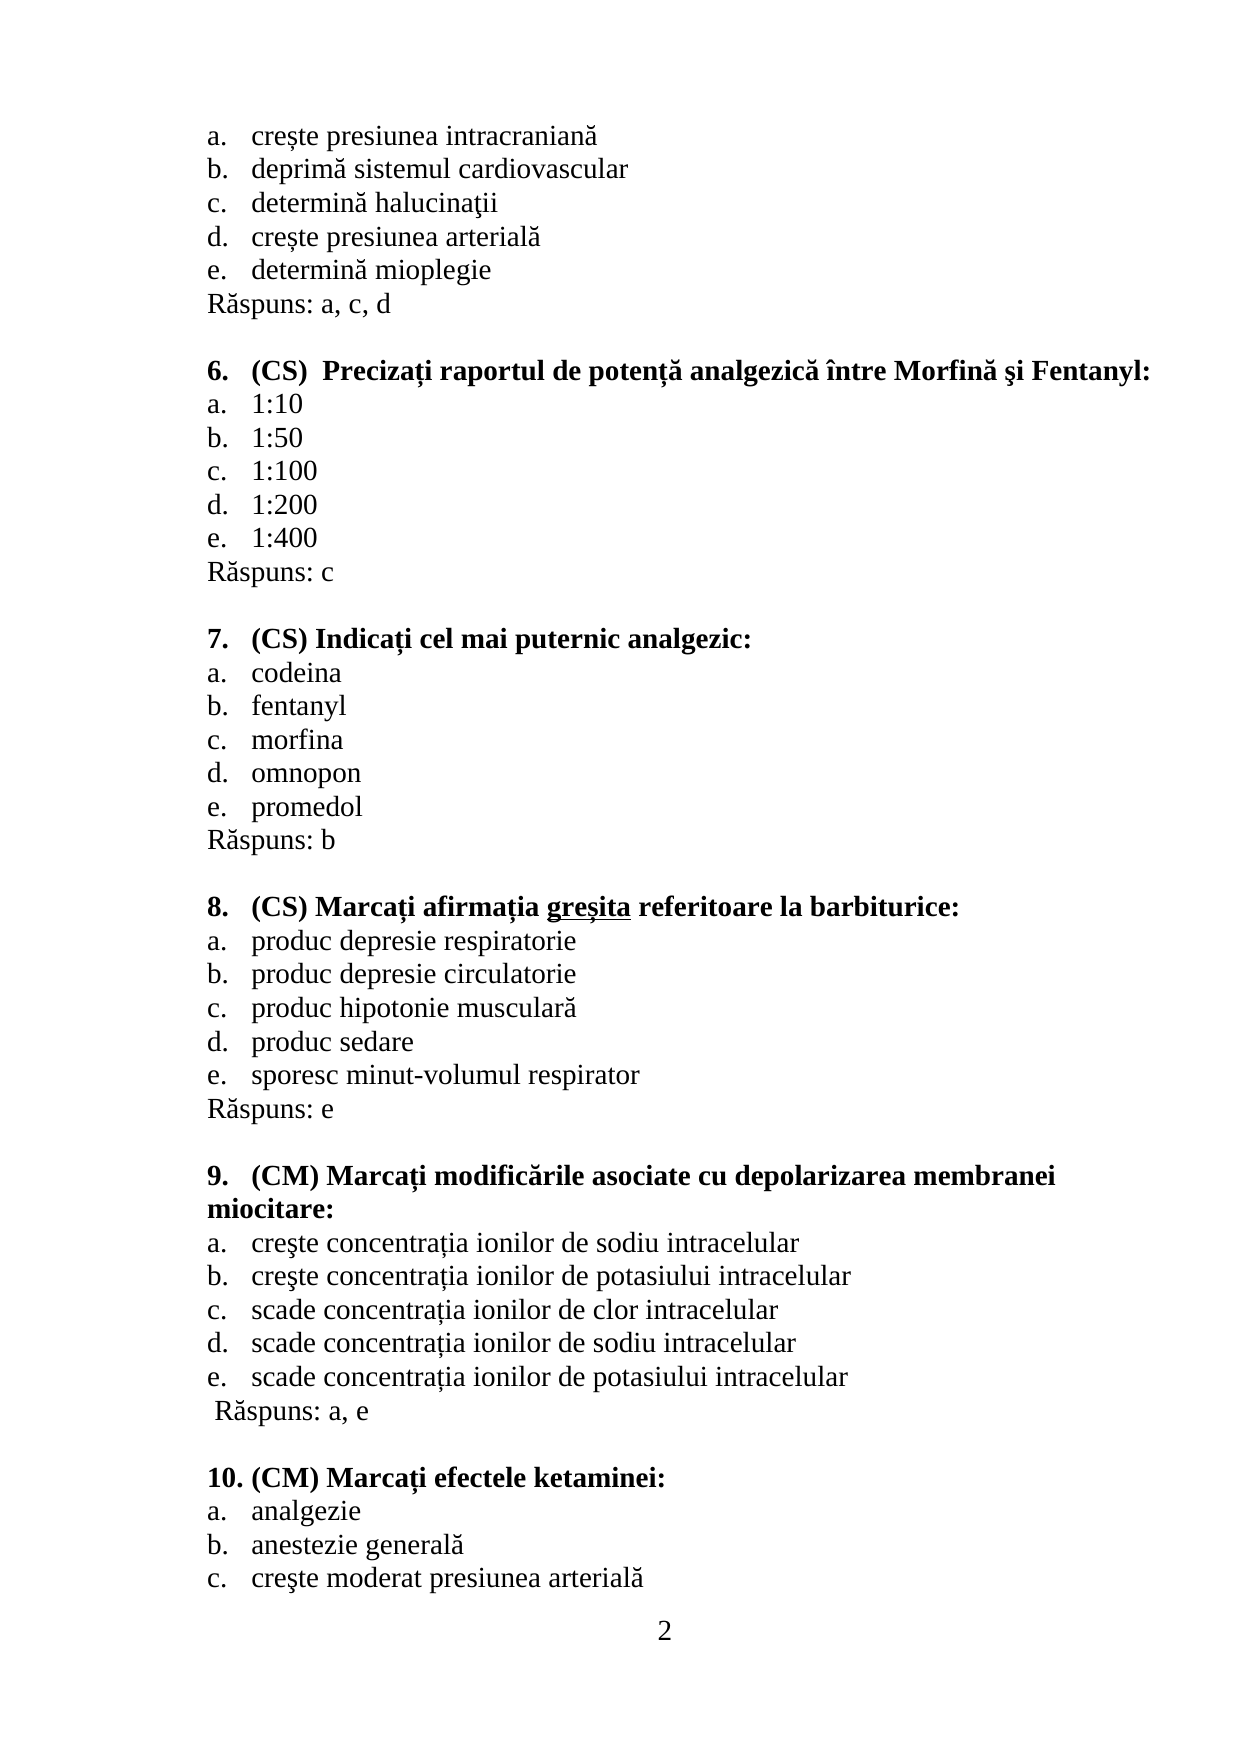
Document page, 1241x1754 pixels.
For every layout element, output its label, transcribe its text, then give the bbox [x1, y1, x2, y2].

list creşte concentrația ionilor de potasiului intracelular [207, 1258, 1152, 1292]
list produc depresie circulatorie [207, 957, 1152, 990]
text Răspuns: a, c, d [207, 286, 1152, 319]
list determină mioplegie [207, 252, 1152, 286]
list anestezie generală [207, 1527, 1152, 1560]
list fentanyl [207, 688, 1152, 722]
list creşte moderat presiunea arterială [207, 1560, 1152, 1594]
list promedol [207, 789, 1152, 822]
list produc sedare [207, 1024, 1152, 1057]
list creşte concentrația ionilor de sodiu intracelular [207, 1225, 1152, 1258]
list codeina [207, 655, 1152, 688]
list crește presiunea intracraniană [207, 118, 1152, 152]
list 1:50 [207, 420, 1152, 453]
text Răspuns: e [207, 1091, 1152, 1124]
list morfina [207, 722, 1152, 755]
list 1:200 [207, 487, 1152, 521]
text Răspuns: c [207, 554, 1152, 588]
list scade concentrația ionilor de potasiului intracelular [207, 1359, 1152, 1393]
list determină halucinaţii [207, 185, 1152, 219]
list 1:400 [207, 521, 1152, 554]
list (CS) Marcați afirmația greșita referitoare la barbiturice: [207, 889, 1152, 923]
list produc depresie respiratorie [207, 923, 1152, 957]
list (CM) Marcați modificările asociate cu depolarizarea membranei miocitare: [207, 1158, 1152, 1225]
list crește presiunea arterială [207, 219, 1152, 252]
list 1:10 [207, 386, 1152, 420]
list analgezie [207, 1493, 1152, 1527]
list (CS) Precizați raportul de potență analgezică între Morfină şi Fentanyl: [207, 353, 1152, 386]
list scade concentrația ionilor de clor intracelular [207, 1292, 1152, 1326]
list omnopon [207, 755, 1152, 789]
text Răspuns: b [207, 822, 1152, 856]
list (CM) Marcați efectele ketaminei: [207, 1460, 1152, 1493]
list produc hipotonie musculară [207, 990, 1152, 1024]
list scade concentrația ionilor de sodiu intracelular [207, 1326, 1152, 1359]
list deprimă sistemul cardiovascular [207, 152, 1152, 185]
list 1:100 [207, 453, 1152, 487]
text Răspuns: a, e [207, 1393, 1152, 1426]
list sporesc minut-volumul respirator [207, 1057, 1152, 1091]
list (CS) Indicați cel mai puternic analgezic: [207, 621, 1152, 655]
